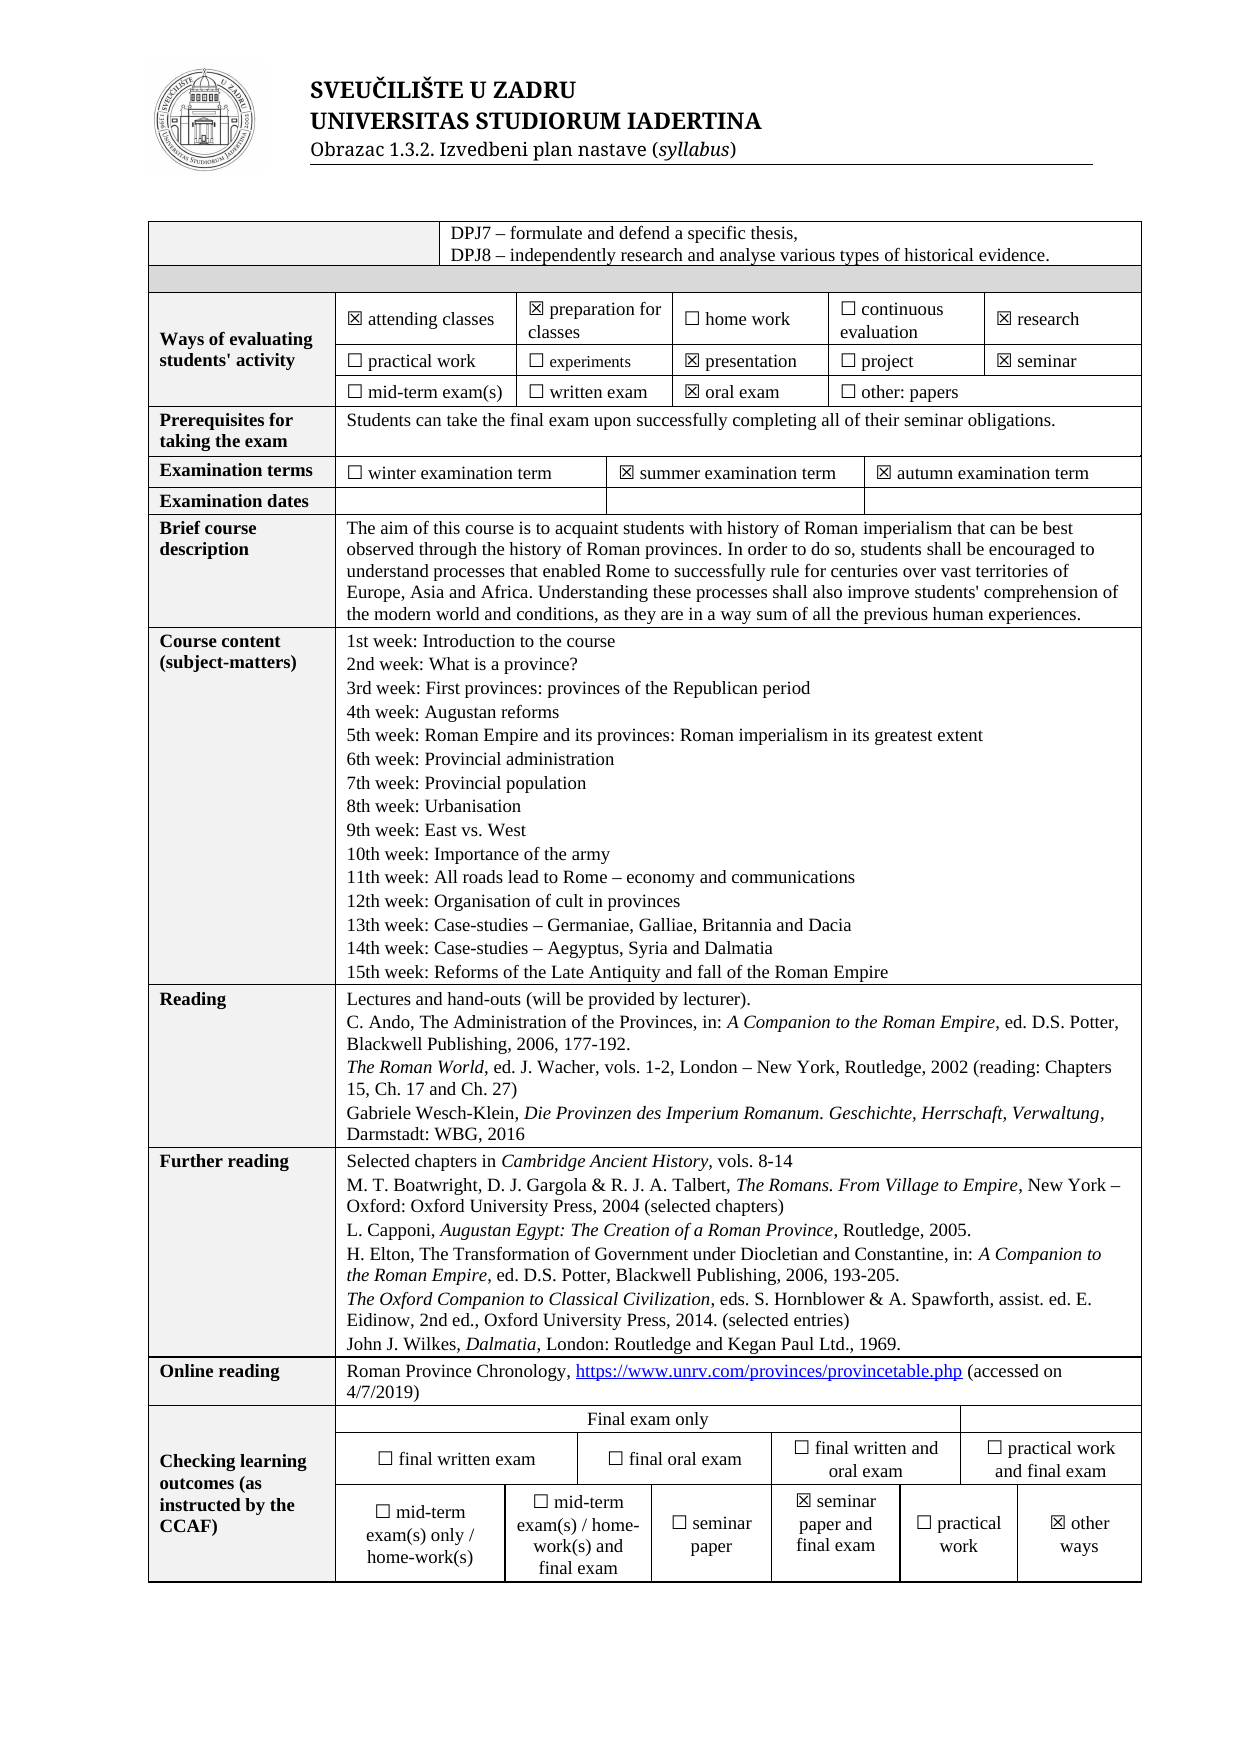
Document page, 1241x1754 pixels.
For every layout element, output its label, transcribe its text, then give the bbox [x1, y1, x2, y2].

table_cell 1st week: Introduction to the course 2nd week: What is a province? 3rd week: First provinces: provinces of the Republican period 4th week: Augustan reforms 5th week: Roman Empire and its provinces: Roman imperialism in its greatest extent 6th week: Provincial administration 7th week: Provincial population 8th week: Urbanisation 9th week: East vs. West 10th week: Importance of the army 11th week: All roads lead to Rome – economy and communications 12th week: Organisation of cult in provinces 13th week: Case-studies – Germaniae, Galliae, Britannia and Dacia 14th week: Case-studies – Aegyptus, Syria and Dalmatia 15th week: Reforms of the Late Antiquity and fall of the Roman Empire [336, 628, 1141, 984]
table_cell preparation for classes [517, 293, 672, 344]
table_cell other ways [1018, 1485, 1141, 1581]
table_cell [149, 266, 1141, 292]
table_cell Online reading [149, 1358, 335, 1405]
table_cell experiments [517, 345, 672, 375]
table_cell winter examination term [336, 457, 606, 487]
table_cell practical work and final exam [961, 1433, 1141, 1484]
table_cell Reading [149, 985, 335, 1147]
table_cell continuous evaluation [829, 293, 984, 344]
table_cell oral exam [673, 376, 828, 406]
table_cell practical work [336, 345, 516, 375]
table_cell Ways of evaluating students' activity [149, 293, 335, 406]
table_cell seminar paper and final exam [772, 1485, 899, 1581]
table_cell seminar [985, 345, 1141, 375]
table_cell [961, 1406, 1141, 1432]
table_cell mid-term exam(s) [336, 376, 516, 406]
table_cell autumn examination term [865, 457, 1141, 487]
table_cell other: papers [829, 376, 1141, 406]
table_cell final written exam [336, 1433, 577, 1484]
table_cell final oral exam [578, 1433, 771, 1484]
table_cell Final exam only [336, 1406, 960, 1432]
table_cell seminar paper [652, 1485, 771, 1581]
table_cell Roman Province Chronology, https://www.unrv.com/provinces/provincetable.php (accessed on 4/7/2019) [336, 1358, 1141, 1405]
table_cell attending classes [336, 293, 516, 344]
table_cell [440, 222, 1141, 265]
table_cell Students can take the final exam upon successfully completing all of their seminar obligations. [336, 407, 1141, 456]
table_cell Prerequisites for taking the exam [149, 407, 335, 456]
table_cell [865, 488, 1141, 513]
table_cell [336, 488, 606, 513]
table_cell Course content (subject-matters) [149, 628, 335, 984]
table_cell [607, 488, 864, 513]
table_cell research [985, 293, 1141, 344]
table_cell The aim of this course is to acquaint students with history of Roman imperialism that can be best observed through the history of Roman provinces. In order to do so, students shall be encouraged to understand processes that enabled Rome to successfully rule for centuries over vast territories of Europe, Asia and Africa. Understanding these processes shall also improve students' comprehension of the modern world and conditions, as they are in a way sum of all the previous human experiences. [336, 515, 1141, 627]
table_cell presentation [673, 345, 828, 375]
table_cell mid-term exam(s) only / home-work(s) [336, 1485, 504, 1581]
table_cell home work [673, 293, 828, 344]
table_cell Examination terms [149, 457, 335, 487]
table_cell practical work [901, 1485, 1017, 1581]
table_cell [149, 222, 439, 265]
table_cell project [829, 345, 984, 375]
table_cell Examination dates [149, 488, 335, 513]
table_cell summer examination term [607, 457, 864, 487]
table_cell Further reading [149, 1148, 335, 1356]
table_cell Brief course description [149, 515, 335, 627]
table_cell Selected chapters in Cambridge Ancient History, vols. 8-14 M. T. Boatwright, D. J. Gargola & R. J. A. Talbert, The Romans. From Village to Empire, New York – Oxford: Oxford University Press, 2004 (selected chapters) L. Capponi, Augustan Egypt: The Creation of a Roman Province, Routledge, 2005. H. Elton, The Transformation of Government under Diocletian and Constantine, in: A Companion to the Roman Empire, ed. D.S. Potter, Blackwell Publishing, 2006, 193-205. The Oxford Companion to Classical Civilization, eds. S. Hornblower & A. Spawforth, assist. ed. E. Eidinow, 2nd ed., Oxford University Press, 2014. (selected entries) John J. Wilkes, Dalmatia, London: Routledge and Kegan Paul Ltd., 1969. [336, 1148, 1141, 1356]
table_cell mid-term exam(s) / home-work(s) and final exam [506, 1485, 651, 1581]
table_cell Checking learning outcomes (as instructed by the CCAF) [149, 1406, 335, 1581]
table_cell final written and oral exam [772, 1433, 960, 1484]
table_cell written exam [517, 376, 672, 406]
table_cell Lectures and hand-outs (will be provided by lecturer). C. Ando, The Administration of the Provinces, in: A Companion to the Roman Empire, ed. D.S. Potter, Blackwell Publishing, 2006, 177-192. The Roman World, ed. J. Wacher, vols. 1-2, London – New York, Routledge, 2002 (reading: Chapters 15, Ch. 17 and Ch. 27) Gabriele Wesch-Klein, Die Provinzen des Imperium Romanum. Geschichte, Herrschaft, Verwaltung, Darmstadt: WBG, 2016 [336, 985, 1141, 1147]
